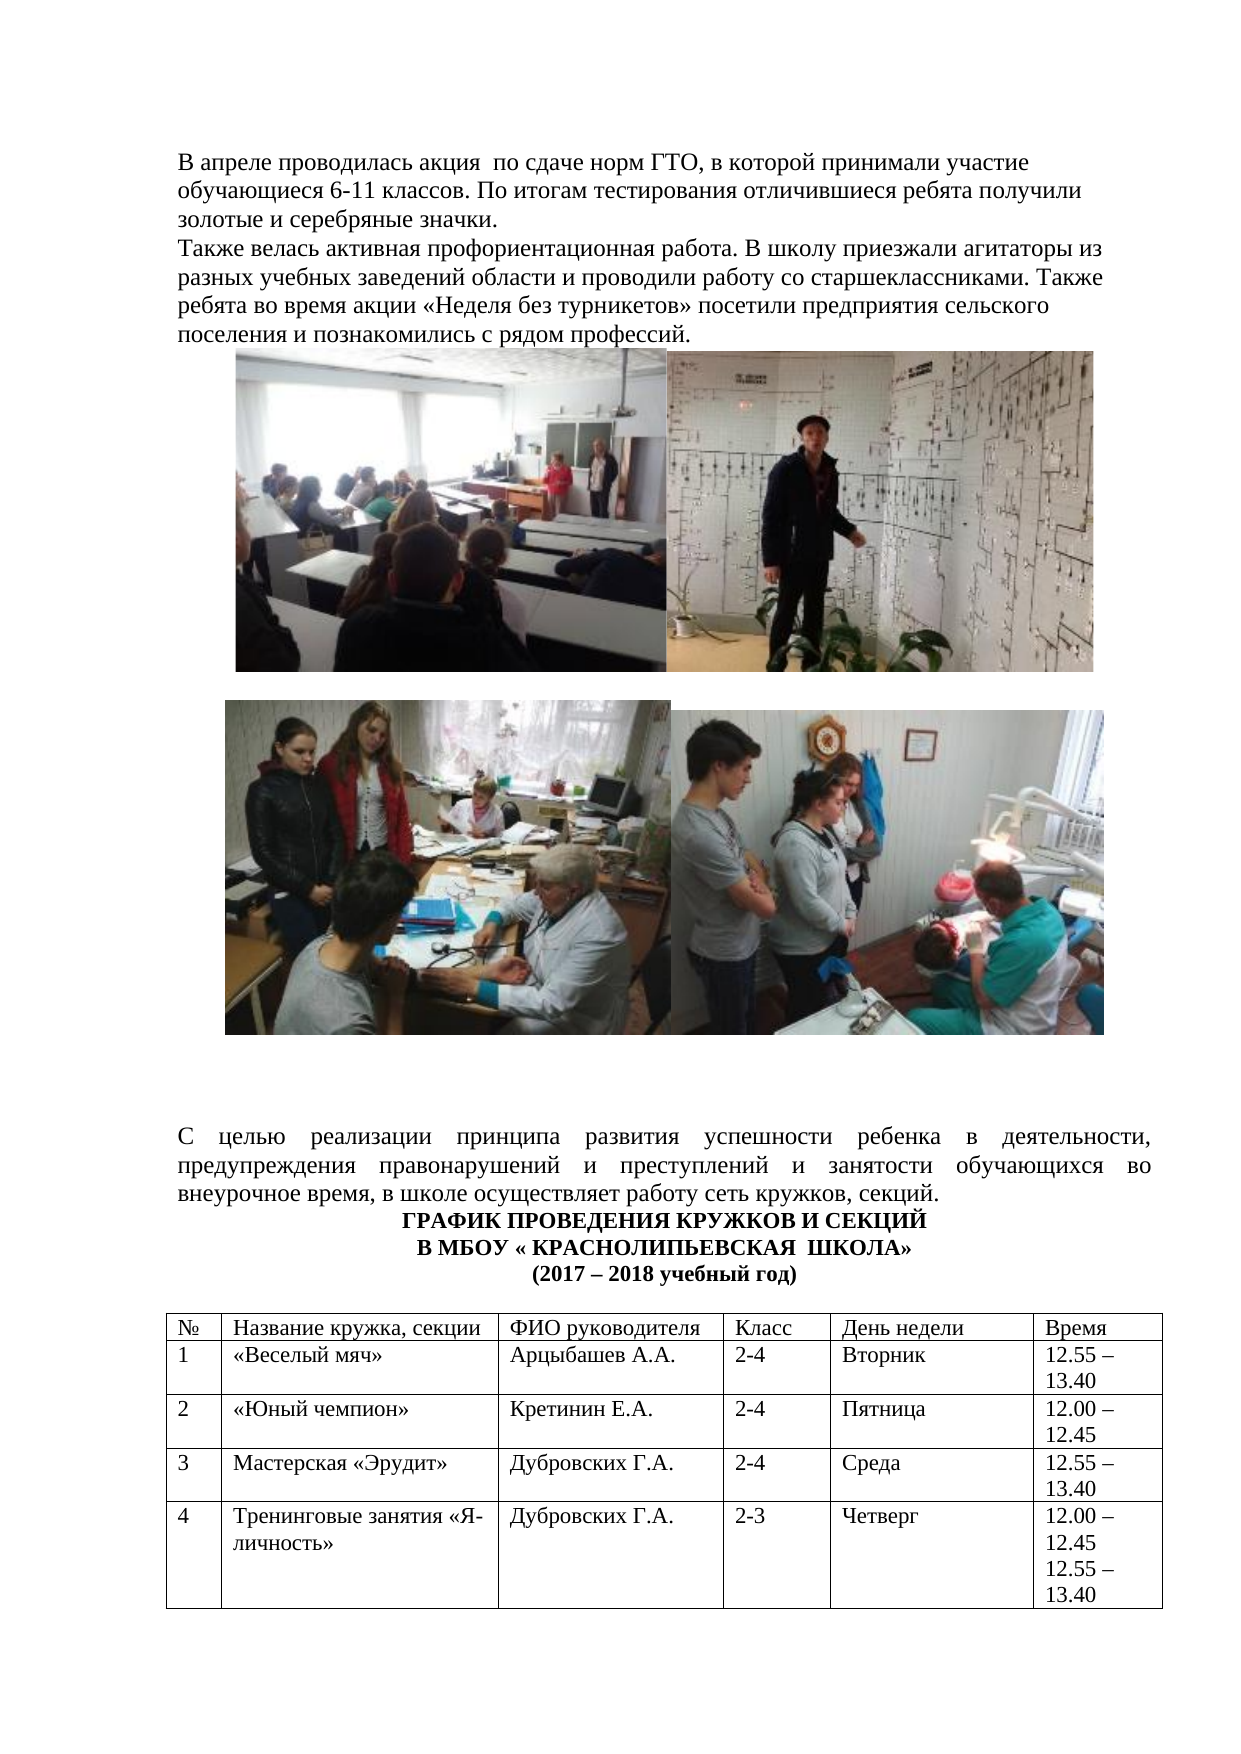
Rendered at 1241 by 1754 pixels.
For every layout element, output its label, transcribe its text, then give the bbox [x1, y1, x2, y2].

picture [225, 700, 1104, 1035]
text В МБОУ « КРАСНОЛИПЬЕВСКАЯ ШКОЛА» [177, 1233, 1152, 1260]
text (2017 – 2018 учебный год) [177, 1260, 1152, 1286]
table_cell 12.55 – 13.40 [1034, 1341, 1162, 1394]
table_header День недели [831, 1314, 1033, 1340]
table_cell Дубровских Г.А. [499, 1449, 723, 1501]
text ГРАФИК ПРОВЕДЕНИЯ КРУЖКОВ И СЕКЦИЙ [177, 1207, 1152, 1233]
table_cell Дубровских Г.А. [499, 1502, 723, 1608]
text Также велась активная профориентационная работа. В школу приезжали агитаторы из разных учебных заведений области и проводили работу со старшеклассниками. Также ребята во время акции «Неделя без турникетов» посетили предприятия сельского поселения и познакомились с рядом профессий. [177, 233, 1152, 348]
picture [235, 348, 1094, 672]
text С целью реализации принципа развития успешности ребенка в деятельности, предупреждения правонарушений и преступлений и занятости обучающихся во внеурочное время, в школе осуществляет работу сеть кружков, секций. [177, 1121, 1152, 1207]
table_header Класс [724, 1314, 830, 1340]
table_cell 2-4 [724, 1395, 830, 1447]
table_cell 2-3 [724, 1502, 830, 1608]
table_cell 12.00 – 12.45 [1034, 1395, 1162, 1447]
table_cell Среда [831, 1449, 1033, 1501]
text В апреле проводилась акция по сдаче норм ГТО, в которой принимали участие обучающиеся 6-11 классов. По итогам тестирования отличившиеся ребята получили золотые и серебряные значки. [177, 147, 1152, 233]
table_cell Пятница [831, 1395, 1033, 1447]
table_header Название кружка, секции [222, 1314, 498, 1340]
table_cell Тренинговые занятия «Я- личность» [222, 1502, 498, 1608]
table_header ФИО руководителя [499, 1314, 723, 1340]
table_cell Четверг [831, 1502, 1033, 1608]
table_cell «Юный чемпион» [222, 1395, 498, 1447]
table_cell 1 [167, 1341, 221, 1394]
table_header № [167, 1314, 221, 1340]
table_cell Кретинин Е.А. [499, 1395, 723, 1447]
table_cell 12.00 – 12.45 12.55 – 13.40 [1034, 1502, 1162, 1608]
table_cell Арцыбашев А.А. [499, 1341, 723, 1394]
table_header Время [1034, 1314, 1162, 1340]
table_cell Вторник [831, 1341, 1033, 1394]
table_cell 2 [167, 1395, 221, 1447]
table_cell 4 [167, 1502, 221, 1608]
table_cell 12.55 – 13.40 [1034, 1449, 1162, 1501]
table_cell 3 [167, 1449, 221, 1501]
table_cell 2-4 [724, 1449, 830, 1501]
table_cell «Веселый мяч» [222, 1341, 498, 1394]
table_cell Мастерская «Эрудит» [222, 1449, 498, 1501]
table_cell 2-4 [724, 1341, 830, 1394]
